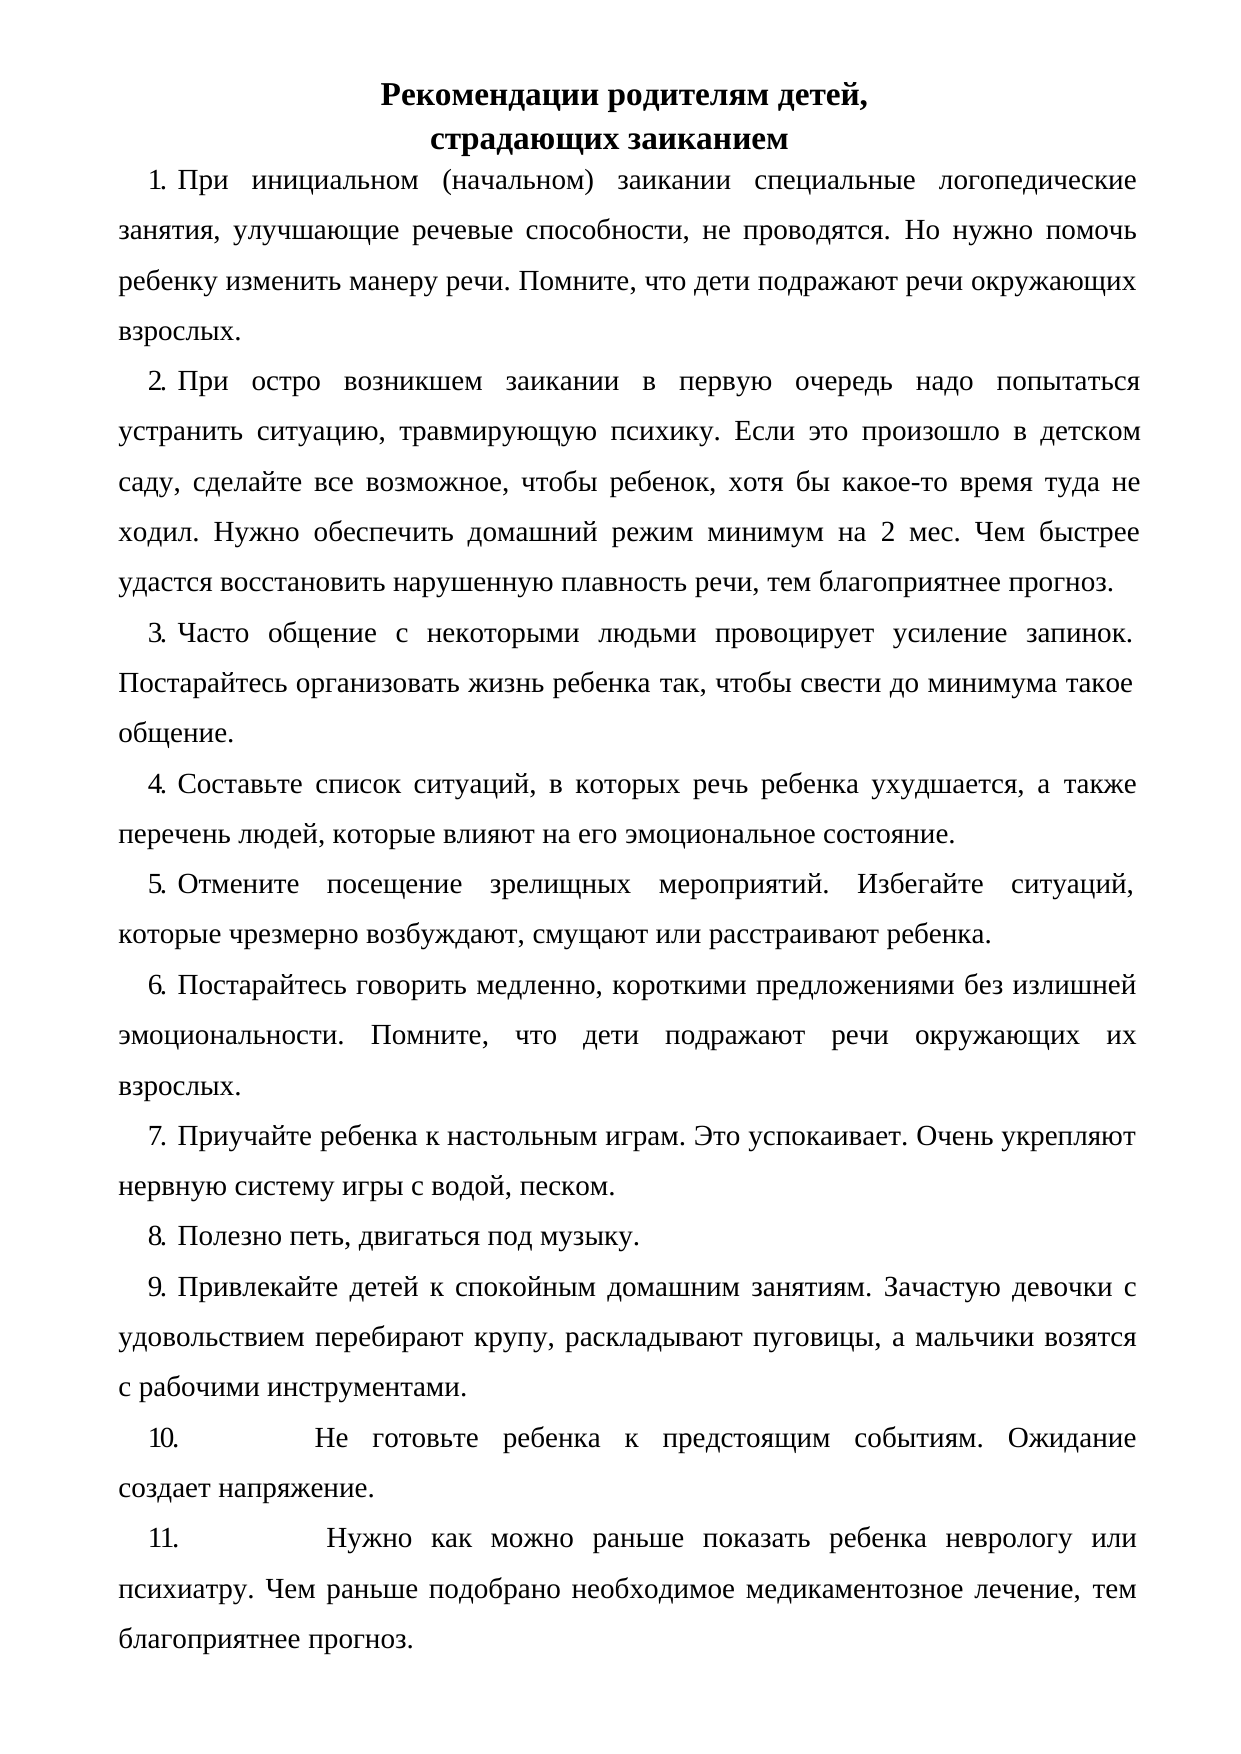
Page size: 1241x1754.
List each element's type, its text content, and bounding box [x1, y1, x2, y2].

list Привлекайте детей к спокойным домашним занятиям. Зачастую девочки с удовольствием перебирают крупу, раскладывают пуговицы, а мальчики возятся с рабочими инструментами. [118, 1269, 1137, 1403]
list Нужно как можно раньше показать ребенка неврологу или психиатру. Чем раньше подобрано необходимое медикаментозное лечение, тем благоприятнее прогноз. [118, 1520, 1137, 1654]
list Составьте список ситуаций, в которых речь ребенка ухудшается, а также перечень людей, которые влияют на его эмоциональное состояние. [118, 766, 1137, 849]
list При остро возникшем заикании в первую очередь надо попытаться устранить ситуацию, травмирующую психику. Если это произошло в детском саду, сделайте все возможное, чтобы ребенок, хотя бы какое-то время туда не ходил. Нужно обеспечить домашний режим минимум на 2 мес. Чем быстрее удастся восстановить нарушенную плавность речи, тем благоприятнее прогноз. [118, 363, 1141, 598]
list Отмените посещение зрелищных мероприятий. Избегайте ситуаций, которые чрезмерно возбуждают, смущают или расстраивают ребенка. [118, 866, 1135, 950]
list Часто общение с некоторыми людьми провоцирует усиление запинок. Постарайтесь организовать жизнь ребенка так, чтобы свести до минимума такое общение. [118, 615, 1133, 749]
list Постарайтесь говорить медленно, короткими предложениями без излишней эмоциональности. Помните, что дети подражают речи окружающих их взрослых. [118, 967, 1136, 1101]
list Приучайте ребенка к настольным играм. Это успокаивает. Очень укрепляют нервную систему игры с водой, песком. [118, 1118, 1136, 1202]
text страдающих заиканием [118, 118, 1071, 156]
list Не готовьте ребенка к предстоящим событиям. Ожидание создает напряжение. [118, 1420, 1137, 1504]
list Полезно петь, двигаться под музыку. [118, 1218, 1152, 1252]
text Рекомендации родителям детей, [177, 74, 1071, 112]
list При инициальном (начальном) заикании специальные логопедические занятия, улучшающие речевые способности, не проводятся. Но нужно помочь ребенку изменить манеру речи. Помните, что дети подражают речи окружающих взрослых. [118, 162, 1137, 346]
